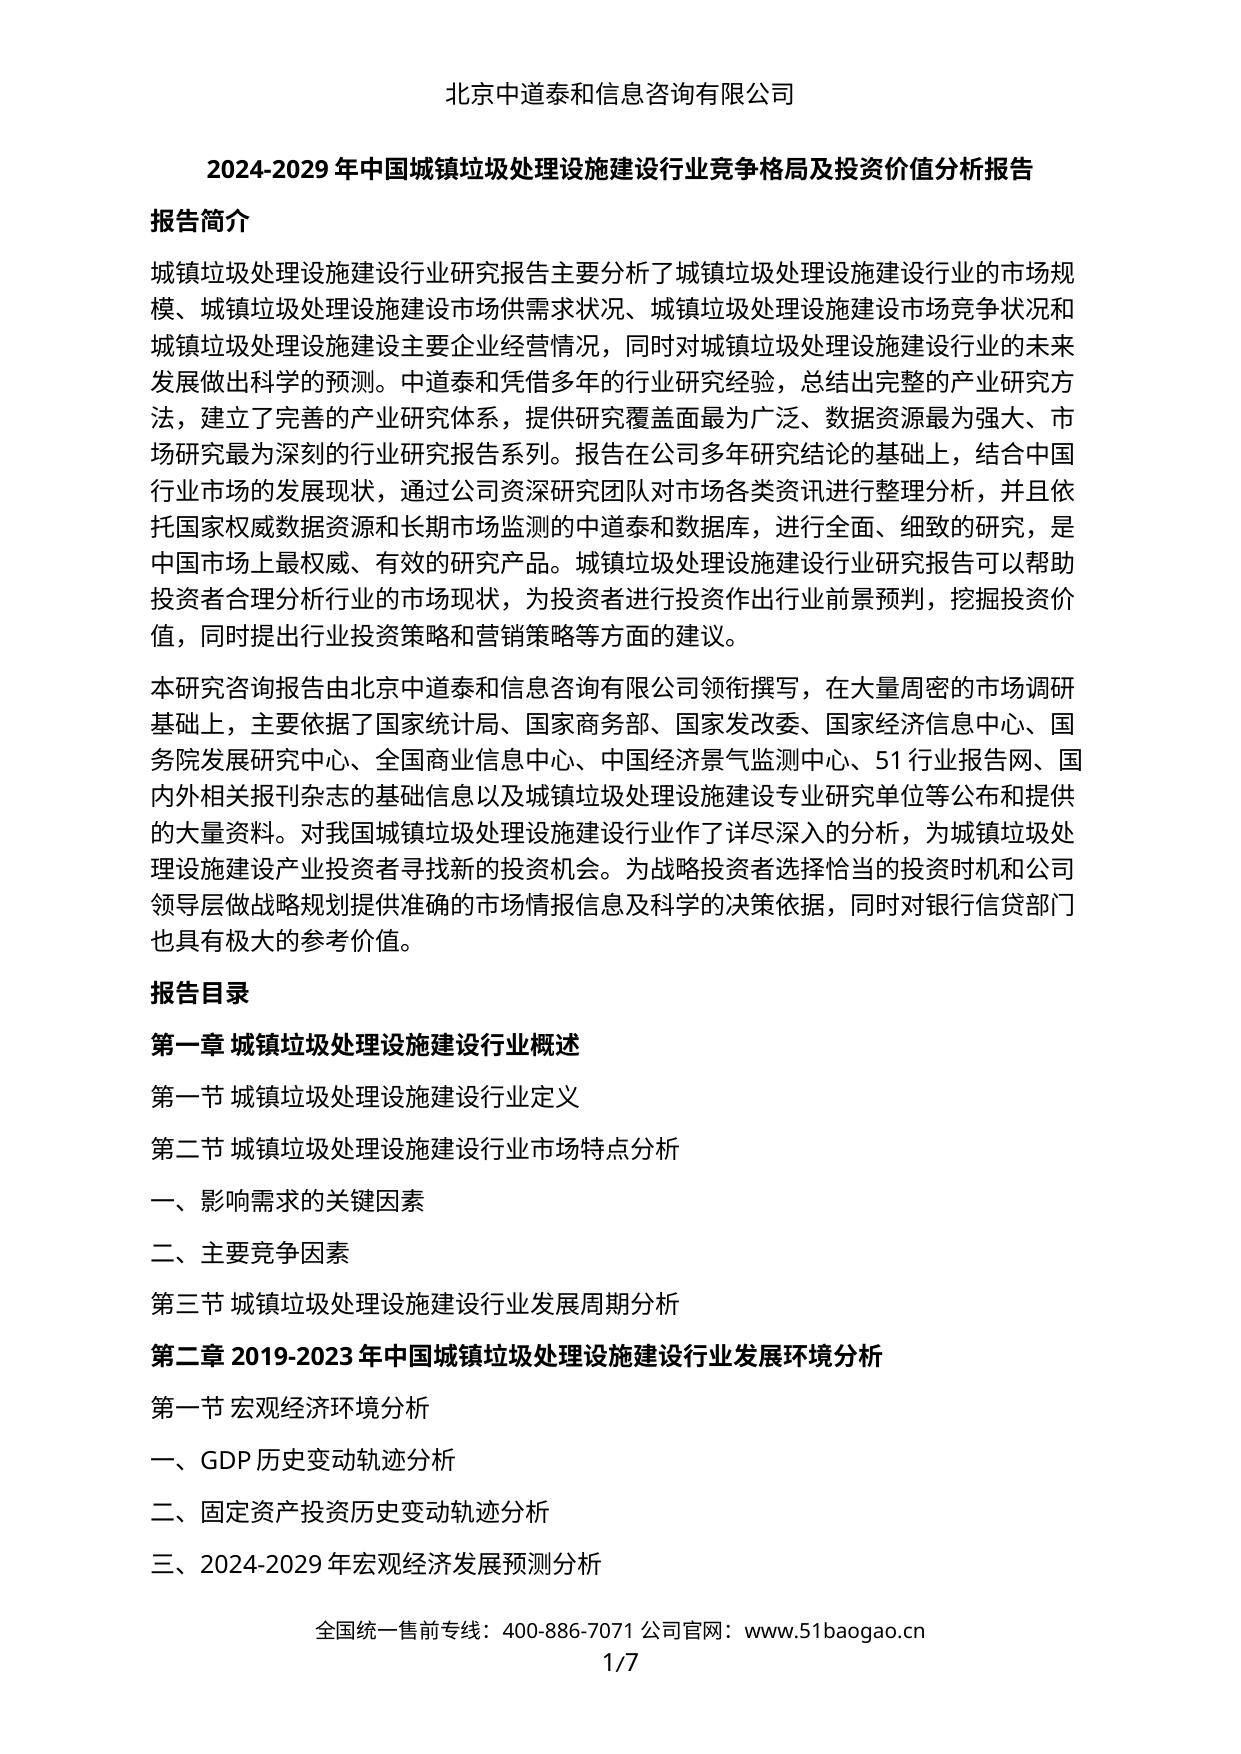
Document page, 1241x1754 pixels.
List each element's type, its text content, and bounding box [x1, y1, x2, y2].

text 一、影响需求的关键因素 [150, 1181, 1090, 1217]
text 第二章 2019-2023年中国城镇垃圾处理设施建设行业发展环境分析 [150, 1337, 1090, 1373]
text 第二节 城镇垃圾处理设施建设行业市场特点分析 [150, 1129, 1090, 1166]
text 二、主要竞争因素 [150, 1233, 1090, 1269]
text 第一章 城镇垃圾处理设施建设行业概述 [150, 1026, 1090, 1062]
text 三、2024-2029年宏观经济发展预测分析 [150, 1544, 1090, 1581]
text 一、GDP历史变动轨迹分析 [150, 1441, 1090, 1477]
text 第一节 城镇垃圾处理设施建设行业定义 [150, 1077, 1090, 1114]
text 本研究咨询报告由北京中道泰和信息咨询有限公司领衔撰写，在大量周密的市场调研基础上，主要依据了国家统计局、国家商务部、国家发改委、国家经济信息中心、国务院发展研究中心、全国商业信息中心、中国经济景气监测中心、51行业报告网、国内外相关报刊杂志的基础信息以及城镇垃圾处理设施建设专业研究单位等公布和提供的大量资料。对我国城镇垃圾处理设施建设行业作了详尽深入的分析，为城镇垃圾处理设施建设产业投资者寻找新的投资机会。为战略投资者选择恰当的投资时机和公司领导层做战略规划提供准确的市场情报信息及科学的决策依据，同时对银行信贷部门也具有极大的参考价值。 [150, 668, 1090, 958]
text 二、固定资产投资历史变动轨迹分析 [150, 1492, 1090, 1529]
text 城镇垃圾处理设施建设行业研究报告主要分析了城镇垃圾处理设施建设行业的市场规模、城镇垃圾处理设施建设市场供需求状况、城镇垃圾处理设施建设市场竞争状况和城镇垃圾处理设施建设主要企业经营情况，同时对城镇垃圾处理设施建设行业的未来发展做出科学的预测。中道泰和凭借多年的行业研究经验，总结出完整的产业研究方法，建立了完善的产业研究体系，提供研究覆盖面最为广泛、数据资源最为强大、市场研究最为深刻的行业研究报告系列。报告在公司多年研究结论的基础上，结合中国行业市场的发展现状，通过公司资深研究团队对市场各类资讯进行整理分析，并且依托国家权威数据资源和长期市场监测的中道泰和数据库，进行全面、细致的研究，是中国市场上最权威、有效的研究产品。城镇垃圾处理设施建设行业研究报告可以帮助投资者合理分析行业的市场现状，为投资者进行投资作出行业前景预判，挖掘投资价值，同时提出行业投资策略和营销策略等方面的建议。 [150, 254, 1090, 652]
text 报告目录 [150, 974, 1090, 1010]
text 2024-2029年中国城镇垃圾处理设施建设行业竞争格局及投资价值分析报告 [150, 150, 1090, 186]
text 第一节 宏观经济环境分析 [150, 1389, 1090, 1425]
text 报告简介 [150, 202, 1090, 238]
text 第三节 城镇垃圾处理设施建设行业发展周期分析 [150, 1285, 1090, 1321]
